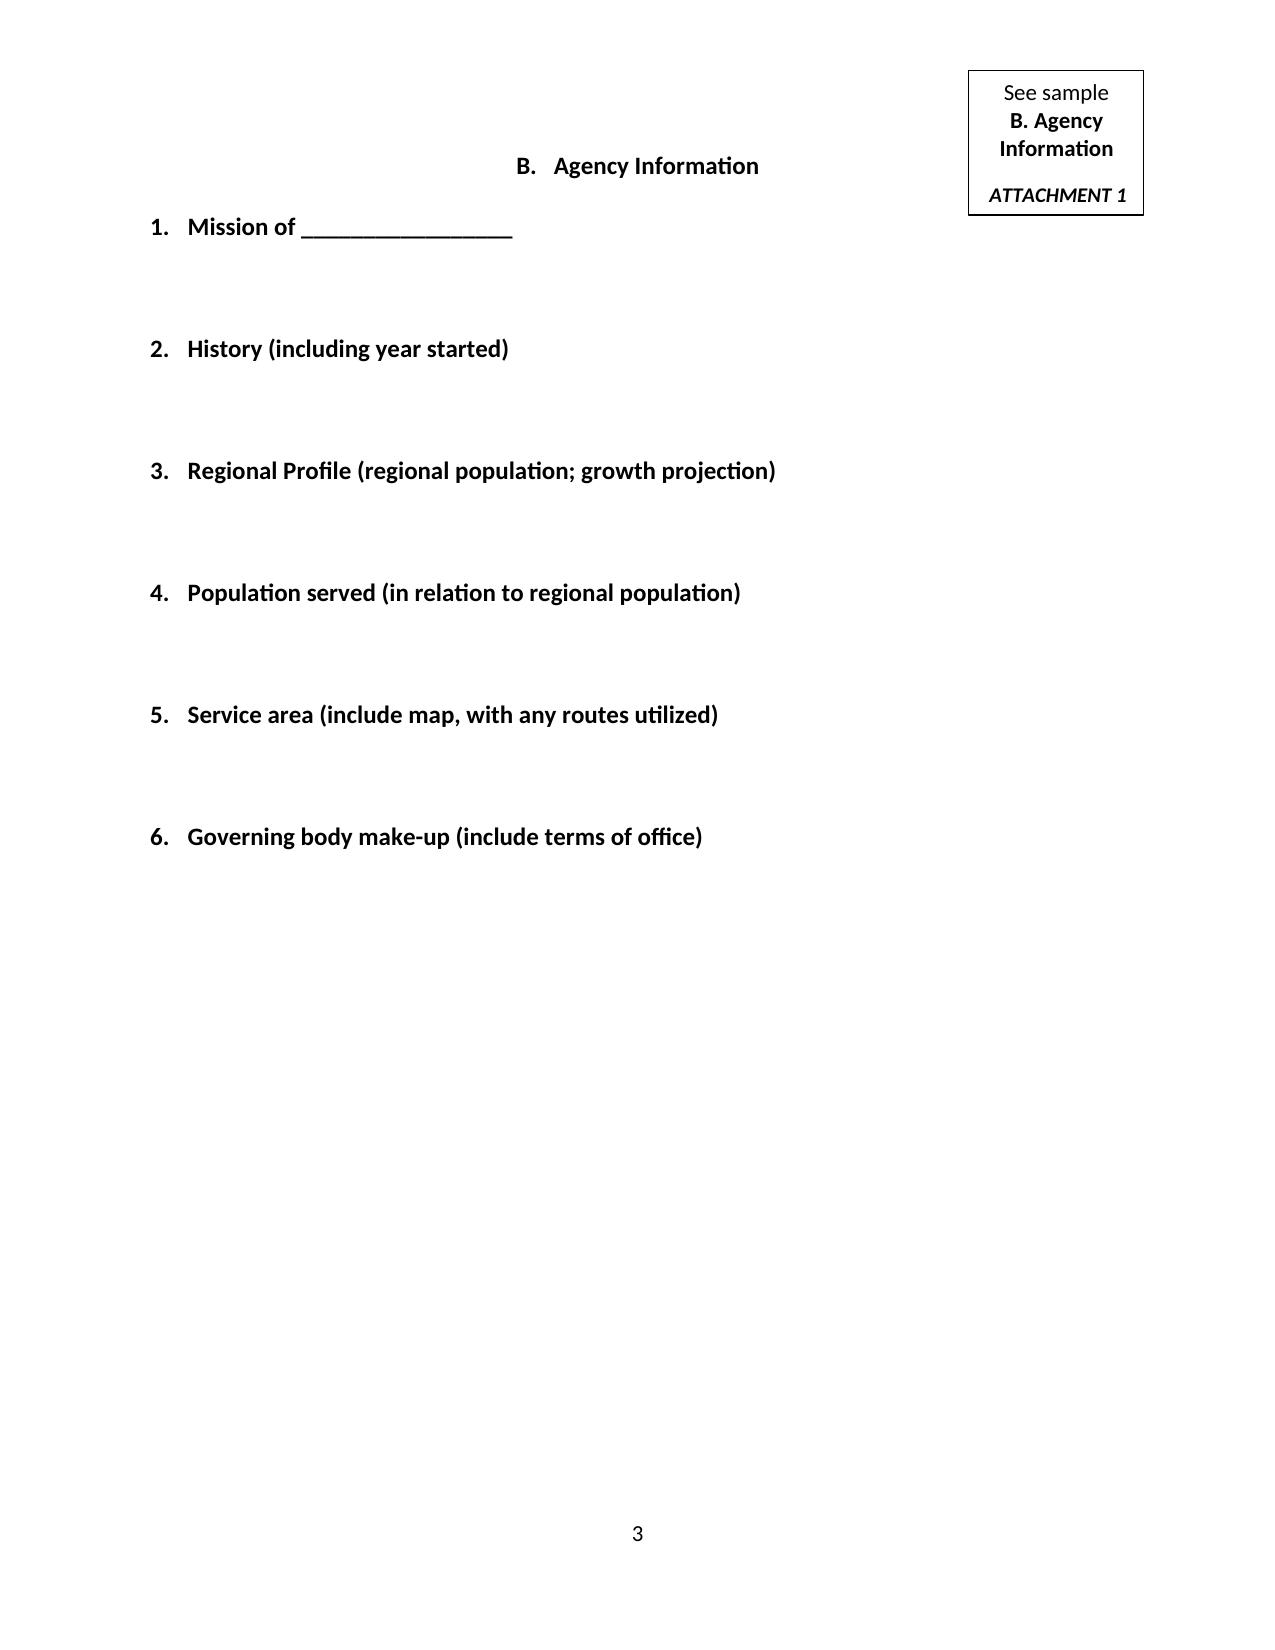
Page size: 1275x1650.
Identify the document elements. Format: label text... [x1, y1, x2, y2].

list Mission of _________________ [150, 211, 1125, 242]
text B. Agency Information [150, 150, 968, 181]
list History (including year started) [150, 333, 1125, 364]
list Regional Profile (regional population; growth projection) [150, 455, 1125, 486]
list Population served (in relation to regional population) [150, 577, 1125, 608]
list Service area (include map, with any routes utilized) [150, 699, 1125, 730]
list Governing body make-up (include terms of office) [150, 821, 1125, 852]
